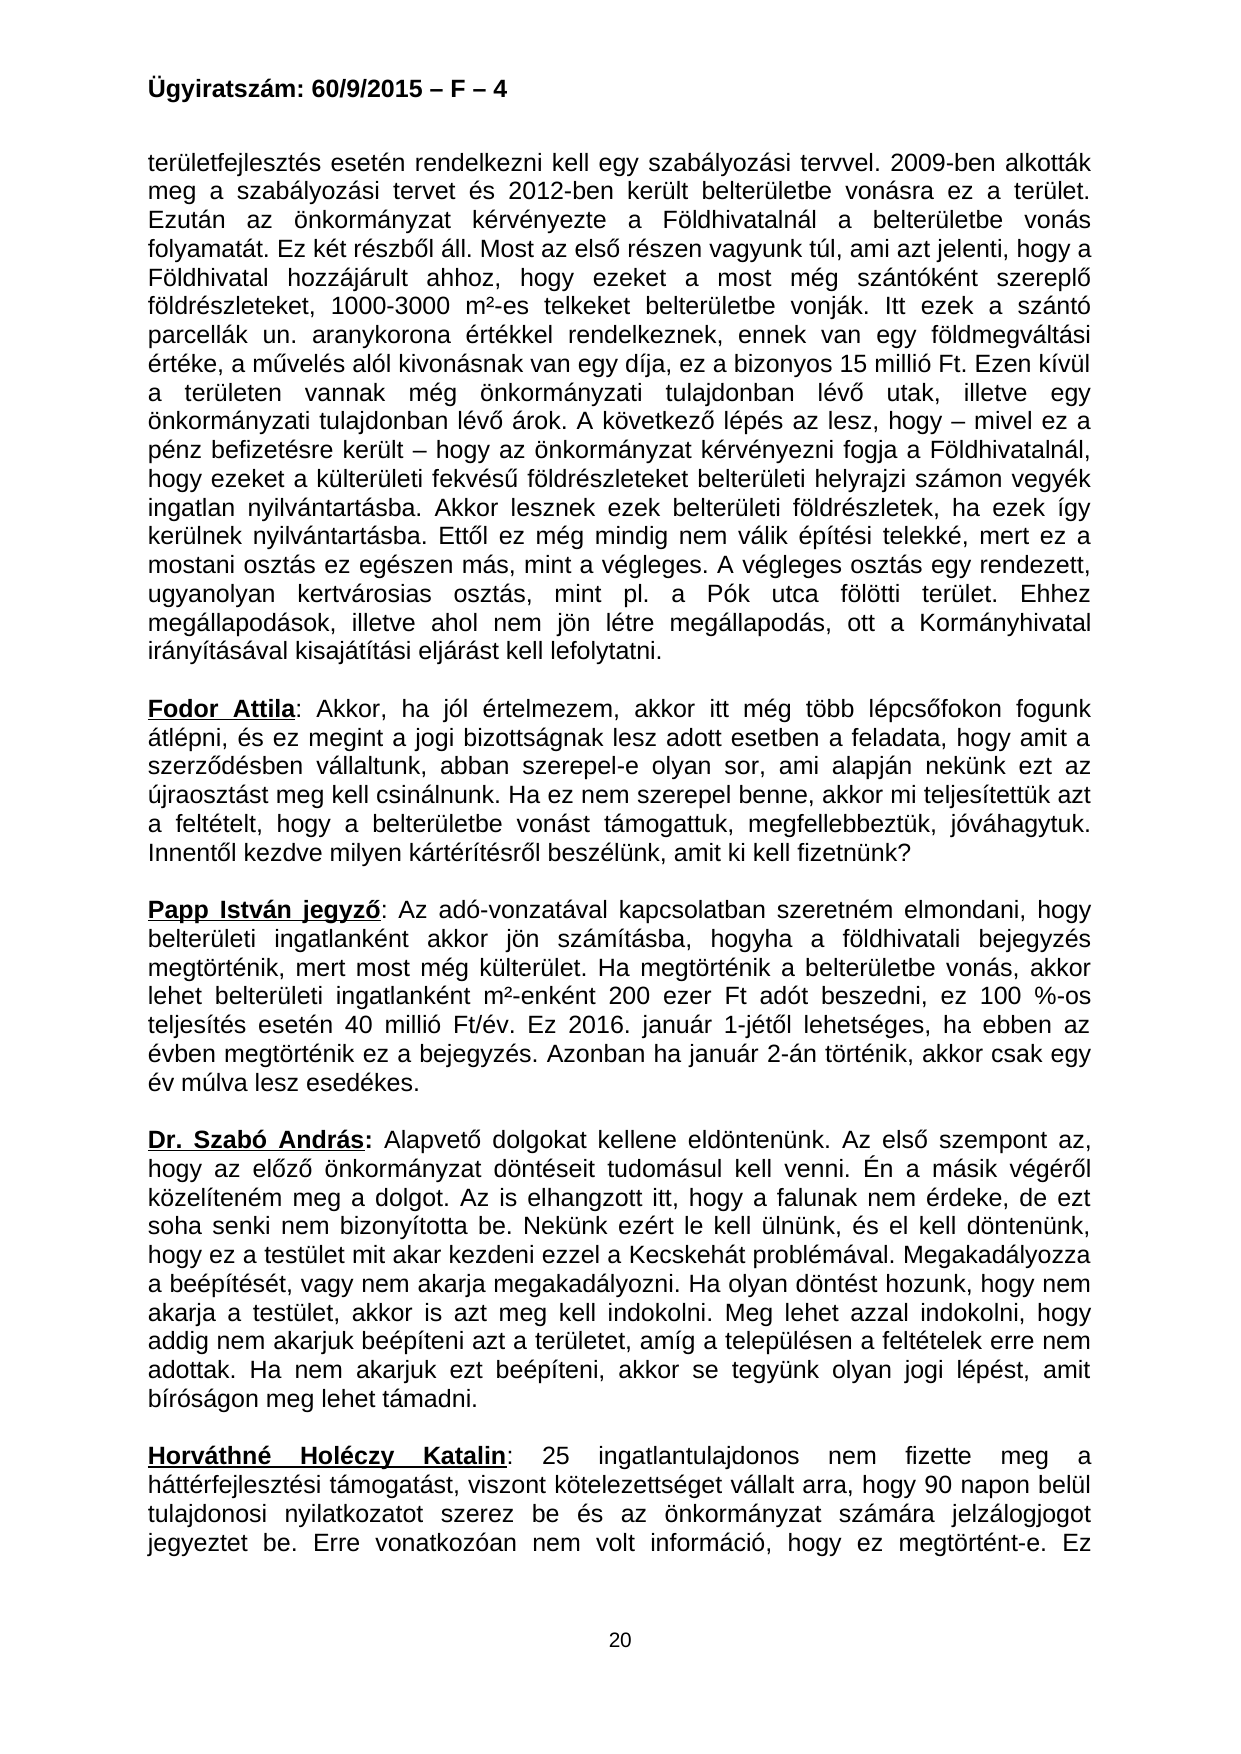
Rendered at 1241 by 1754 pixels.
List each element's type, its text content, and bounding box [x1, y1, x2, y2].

text Fodor Attila: Akkor, ha jól értelmezem, akkor itt még több lépcsőfokon fogunk átlépni, és ez megint a jogi bizottságnak lesz adott esetben a feladata, hogy amit a szerződésben vállaltunk, abban szerepel-e olyan sor, ami alapján nekünk ezt az újraosztást meg kell csinálnunk. Ha ez nem szerepel benne, akkor mi teljesítettük azt a feltételt, hogy a belterületbe vonást támogattuk, megfellebbeztük, jóváhagytuk. Innentől kezdve milyen kártérítésről beszélünk, amit ki kell fizetnünk? [148, 694, 1093, 866]
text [148, 1441, 1093, 1556]
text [148, 148, 1093, 665]
text Dr. Szabó András: Alapvető dolgokat kellene eldöntenünk. Az első szempont az, hogy az előző önkormányzat döntéseit tudomásul kell venni. Én a másik végéről közelíteném meg a dolgot. Az is elhangzott itt, hogy a falunak nem érdeke, de ezt soha senki nem bizonyította be. Nekünk ezért le kell ülnünk, és el kell döntenünk, hogy ez a testület mit akar kezdeni ezzel a Kecskehát problémával. Megakadályozza a beépítését, vagy nem akarja megakadályozni. Ha olyan döntést hozunk, hogy nem akarja a testület, akkor is azt meg kell indokolni. Meg lehet azzal indokolni, hogy addig nem akarjuk beépíteni azt a területet, amíg a településen a feltételek erre nem adottak. Ha nem akarjuk ezt beépíteni, akkor se tegyünk olyan jogi lépést, amit bíróságon meg lehet támadni. [148, 1125, 1093, 1413]
text Papp István jegyző: Az adó-vonzatával kapcsolatban szeretném elmondani, hogy belterületi ingatlanként akkor jön számításba, hogyha a földhivatali bejegyzés megtörténik, mert most még külterület. Ha megtörténik a belterületbe vonás, akkor lehet belterületi ingatlanként m²-enként 200 ezer Ft adót beszedni, ez 100 %-os teljesítés esetén 40 millió Ft/év. Ez 2016. január 1-jétől lehetséges, ha ebben az évben megtörténik ez a bejegyzés. Azonban ha január 2-án történik, akkor csak egy év múlva lesz esedékes. [148, 895, 1093, 1096]
